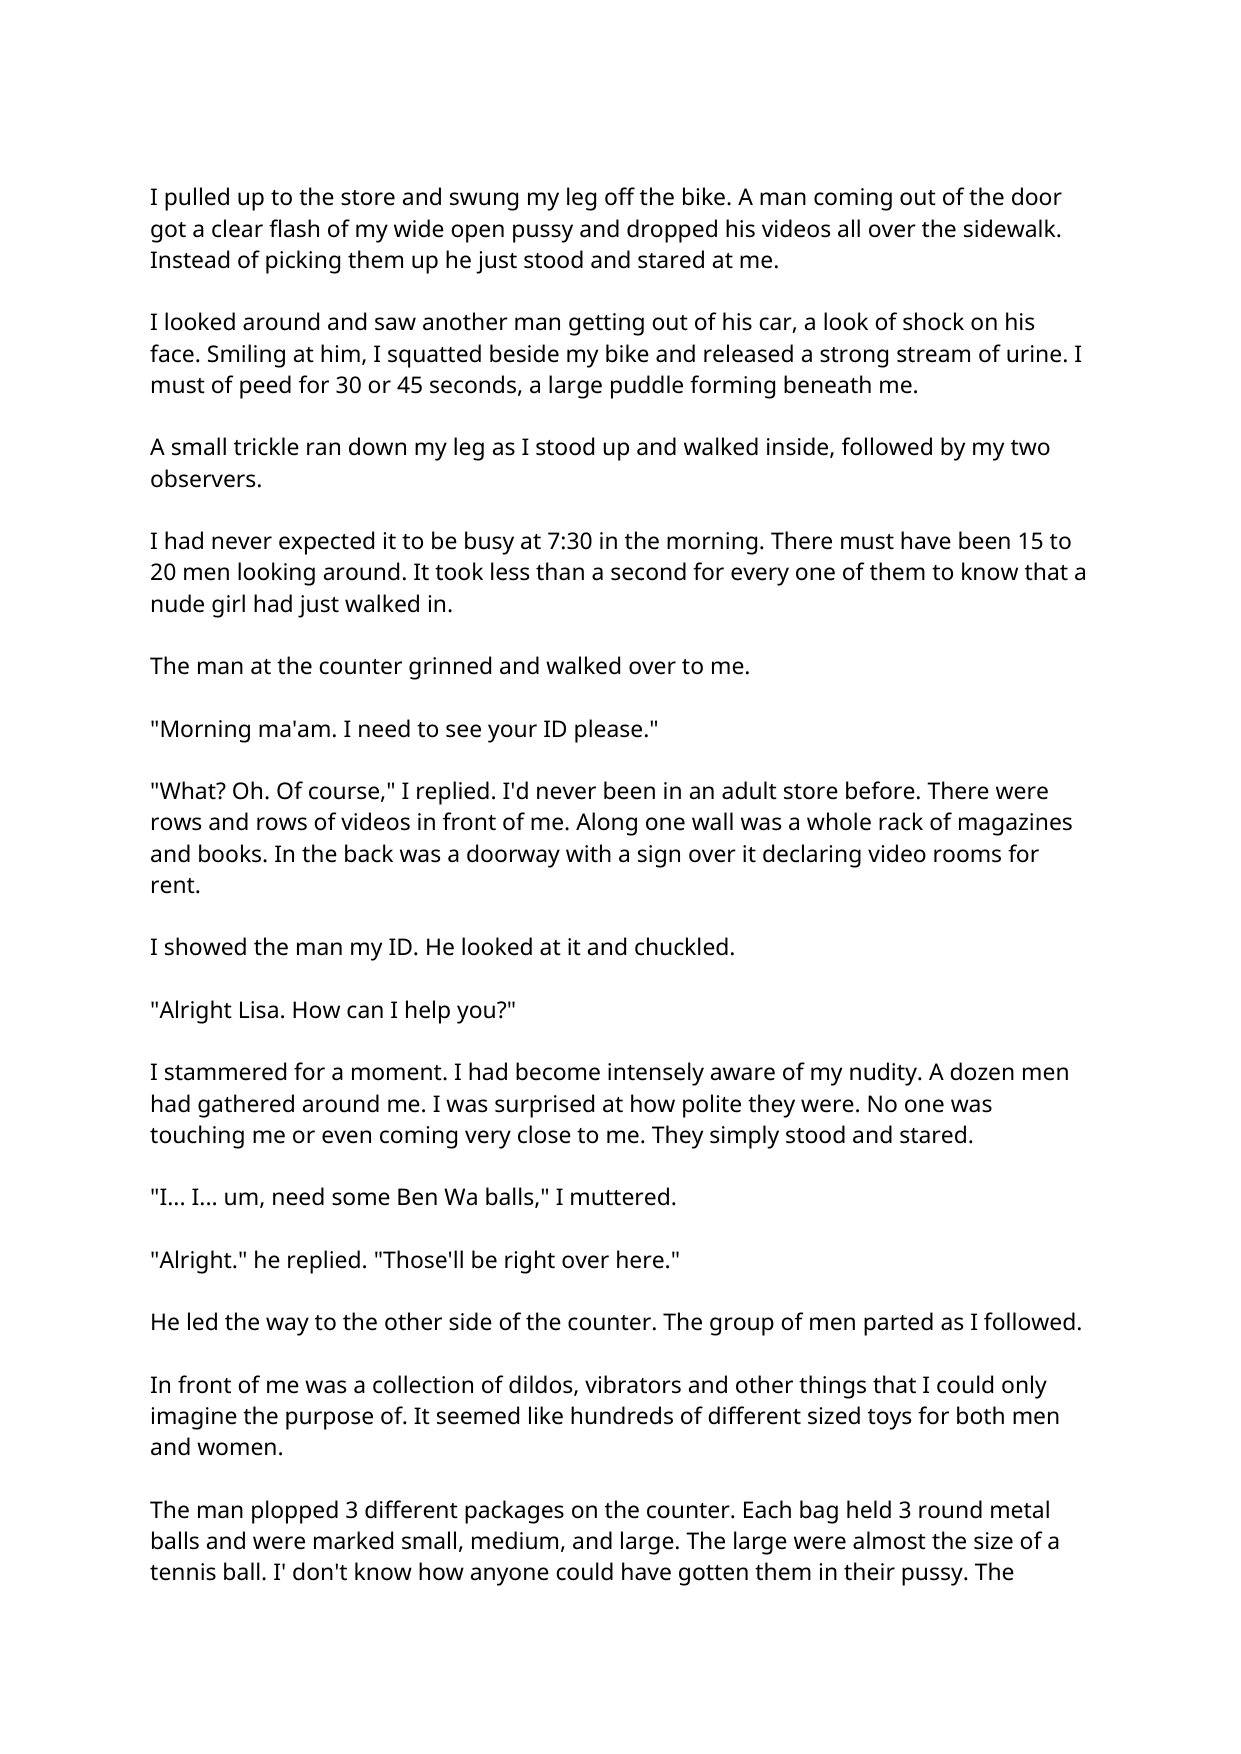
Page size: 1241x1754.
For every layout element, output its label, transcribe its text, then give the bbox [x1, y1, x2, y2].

text "Alright Lisa. How can I help you?" [150, 994, 1090, 1025]
text I looked around and saw another man getting out of his car, a look of shock on his face. Smiling at him, I squatted beside my bike and released a strong stream of urine. I must of peed for 30 or 45 seconds, a large puddle forming beneath me. [150, 306, 1090, 400]
text The man at the counter grinned and walked over to me. [150, 650, 1090, 681]
text I showed the man my ID. He looked at it and chuckled. [150, 931, 1090, 962]
text In front of me was a collection of dildos, vibrators and other things that I could only imagine the purpose of. It seemed like hundreds of different sized toys for both men and women. [150, 1369, 1090, 1462]
text "Alright." he replied. "Those'll be right over here." [150, 1244, 1090, 1275]
text "Morning ma'am. I need to see your ID please." [150, 712, 1090, 744]
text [150, 1494, 1090, 1587]
text "I... I... um, need some Ben Wa balls," I muttered. [150, 1181, 1090, 1212]
text I had never expected it to be busy at 7:30 in the morning. There must have been 15 to 20 men looking around. It took less than a second for every one of them to know that a nude girl had just walked in. [150, 525, 1090, 619]
text "What? Oh. Of course," I replied. I'd never been in an adult store before. There were rows and rows of videos in front of me. Along one wall was a whole rack of magazines and books. In the back was a doorway with a sign over it declaring video rooms for rent. [150, 775, 1090, 900]
text He led the way to the other side of the counter. The group of men parted as I followed. [150, 1306, 1090, 1337]
text I stammered for a moment. I had become intensely aware of my nudity. A dozen men had gathered around me. I was surprised at how polite they were. No one was touching me or even coming very close to me. They simply stood and stared. [150, 1056, 1090, 1150]
text I pulled up to the store and swung my leg off the bike. A man coming out of the door got a clear flash of my wide open pussy and dropped his videos all over the sidewalk. Instead of picking them up he just stood and stared at me. [150, 181, 1090, 275]
text A small trickle ran down my leg as I stood up and walked inside, followed by my two observers. [150, 431, 1090, 494]
